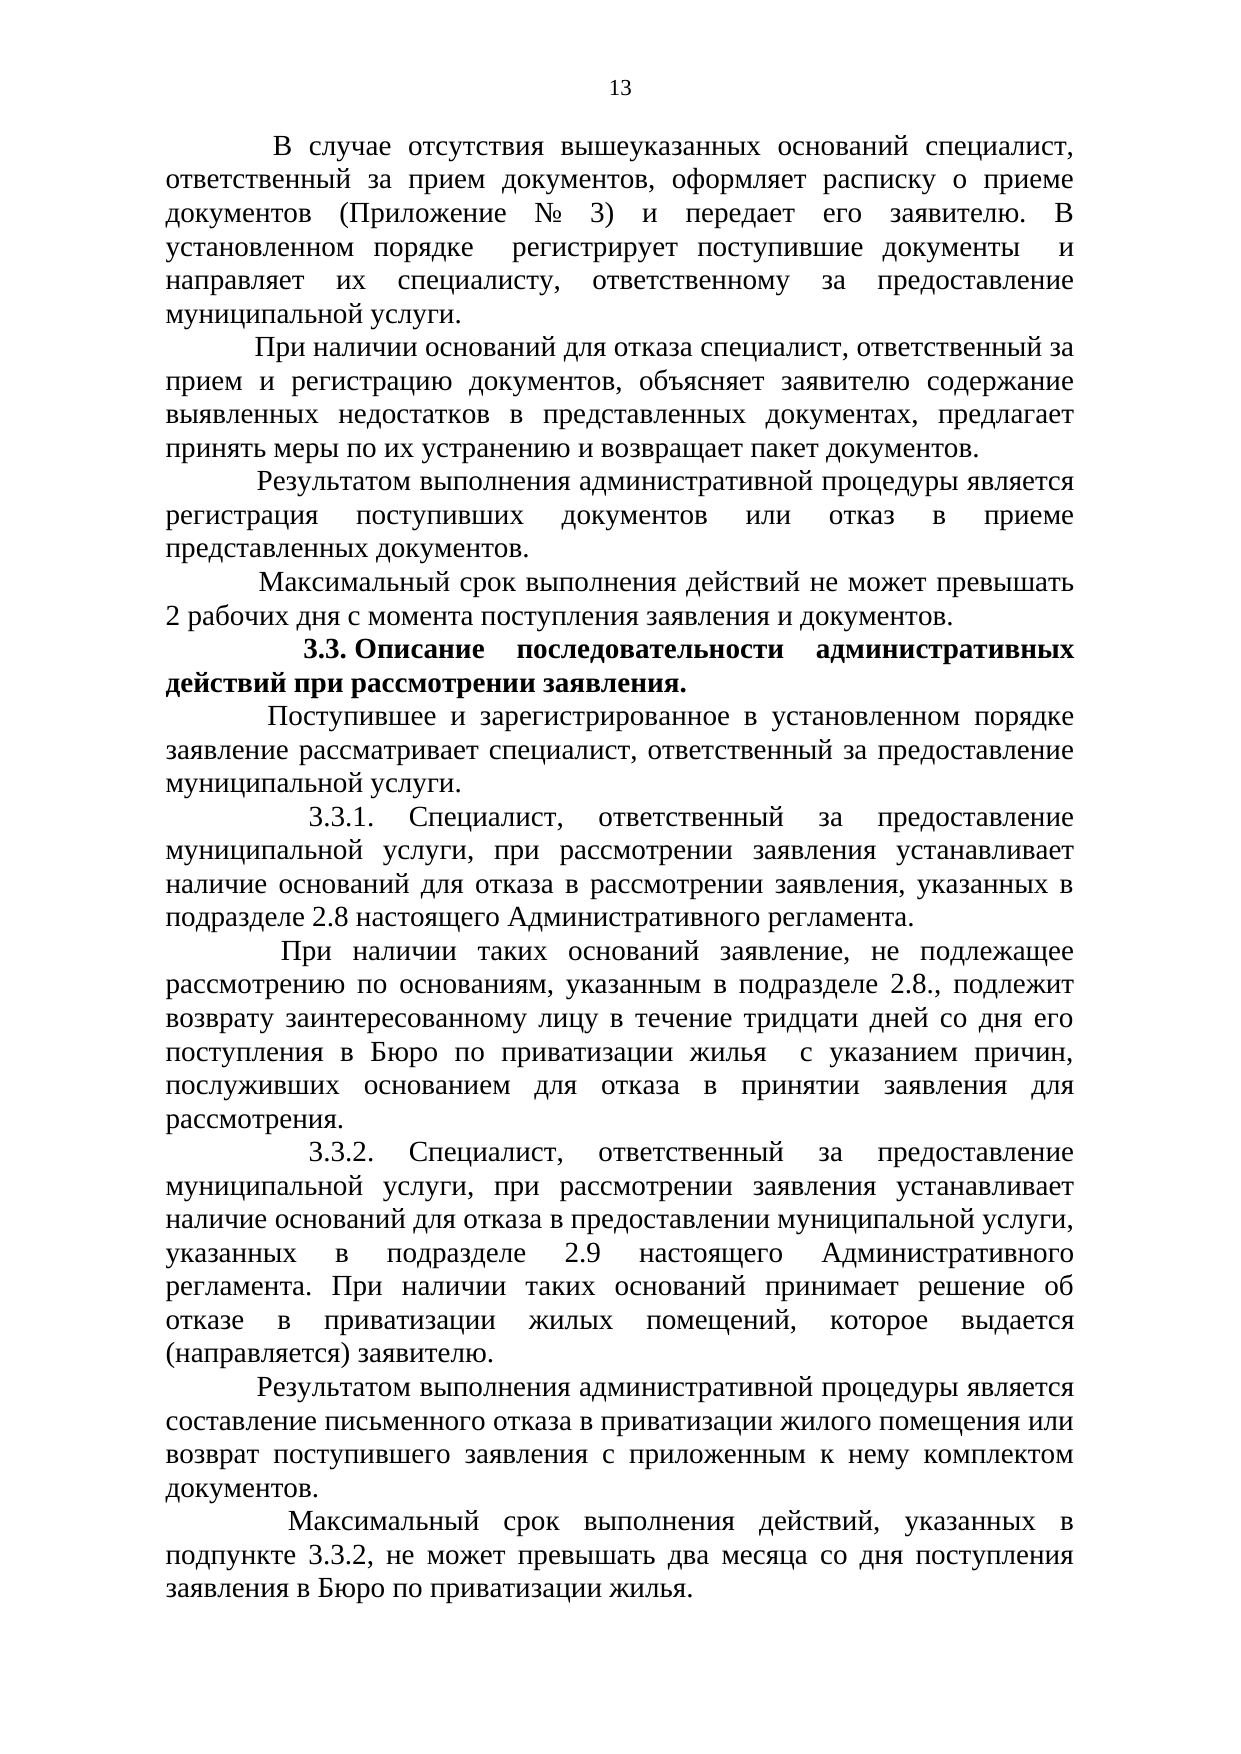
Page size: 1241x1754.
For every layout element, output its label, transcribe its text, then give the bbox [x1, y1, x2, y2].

text Максимальный срок выполнения действий не может превышать 2 рабочих дня с момента поступления заявления и документов. [165, 564, 1075, 631]
text Результатом выполнения административной процедуры является регистрация поступивших документов или отказ в приеме представленных документов. [165, 463, 1075, 564]
text Результатом выполнения административной процедуры является составление письменного отказа в приватизации жилого помещения или возврат поступившего заявления с приложенным к нему комплектом документов. [165, 1369, 1075, 1503]
text 3.3.1. Специалист, ответственный за предоставление муниципальной услуги, при рассмотрении заявления устанавливает наличие оснований для отказа в рассмотрении заявления, указанных в подразделе 2.8 настоящего Административного регламента. [165, 799, 1075, 933]
text Максимальный срок выполнения действий, указанных в подпункте 3.3.2, не может превышать два месяца со дня поступления заявления в Бюро по приватизации жилья. [165, 1503, 1075, 1604]
text 3.3. Описание последовательности административных действий при рассмотрении заявления. [165, 631, 1075, 698]
text При наличии таких оснований заявление, не подлежащее рассмотрению по основаниям, указанным в подразделе 2.8., подлежит возврату заинтересованному лицу в течение тридцати дней со дня его поступления в Бюро по приватизации жилья с указанием причин, послуживших основанием для отказа в принятии заявления для рассмотрения. [165, 933, 1075, 1134]
text 3.3.2. Специалист, ответственный за предоставление муниципальной услуги, при рассмотрении заявления устанавливает наличие оснований для отказа в предоставлении муниципальной услуги, указанных в подразделе 2.9 настоящего Административного регламента. При наличии таких оснований принимает решение об отказе в приватизации жилых помещений, которое выдается (направляется) заявителю. [165, 1134, 1075, 1369]
text Поступившее и зарегистрированное в установленном порядке заявление рассматривает специалист, ответственный за предоставление муниципальной услуги. [165, 698, 1075, 799]
text В случае отсутствия вышеуказанных оснований специалист, ответственный за прием документов, оформляет расписку о приеме документов (Приложение № 3) и передает его заявителю. В установленном порядке регистрирует поступившие документы и направляет их специалисту, ответственному за предоставление муниципальной услуги. [165, 128, 1075, 329]
text При наличии оснований для отказа специалист, ответственный за прием и регистрацию документов, объясняет заявителю содержание выявленных недостатков в представленных документах, предлагает принять меры по их устранению и возвращает пакет документов. [165, 329, 1075, 463]
